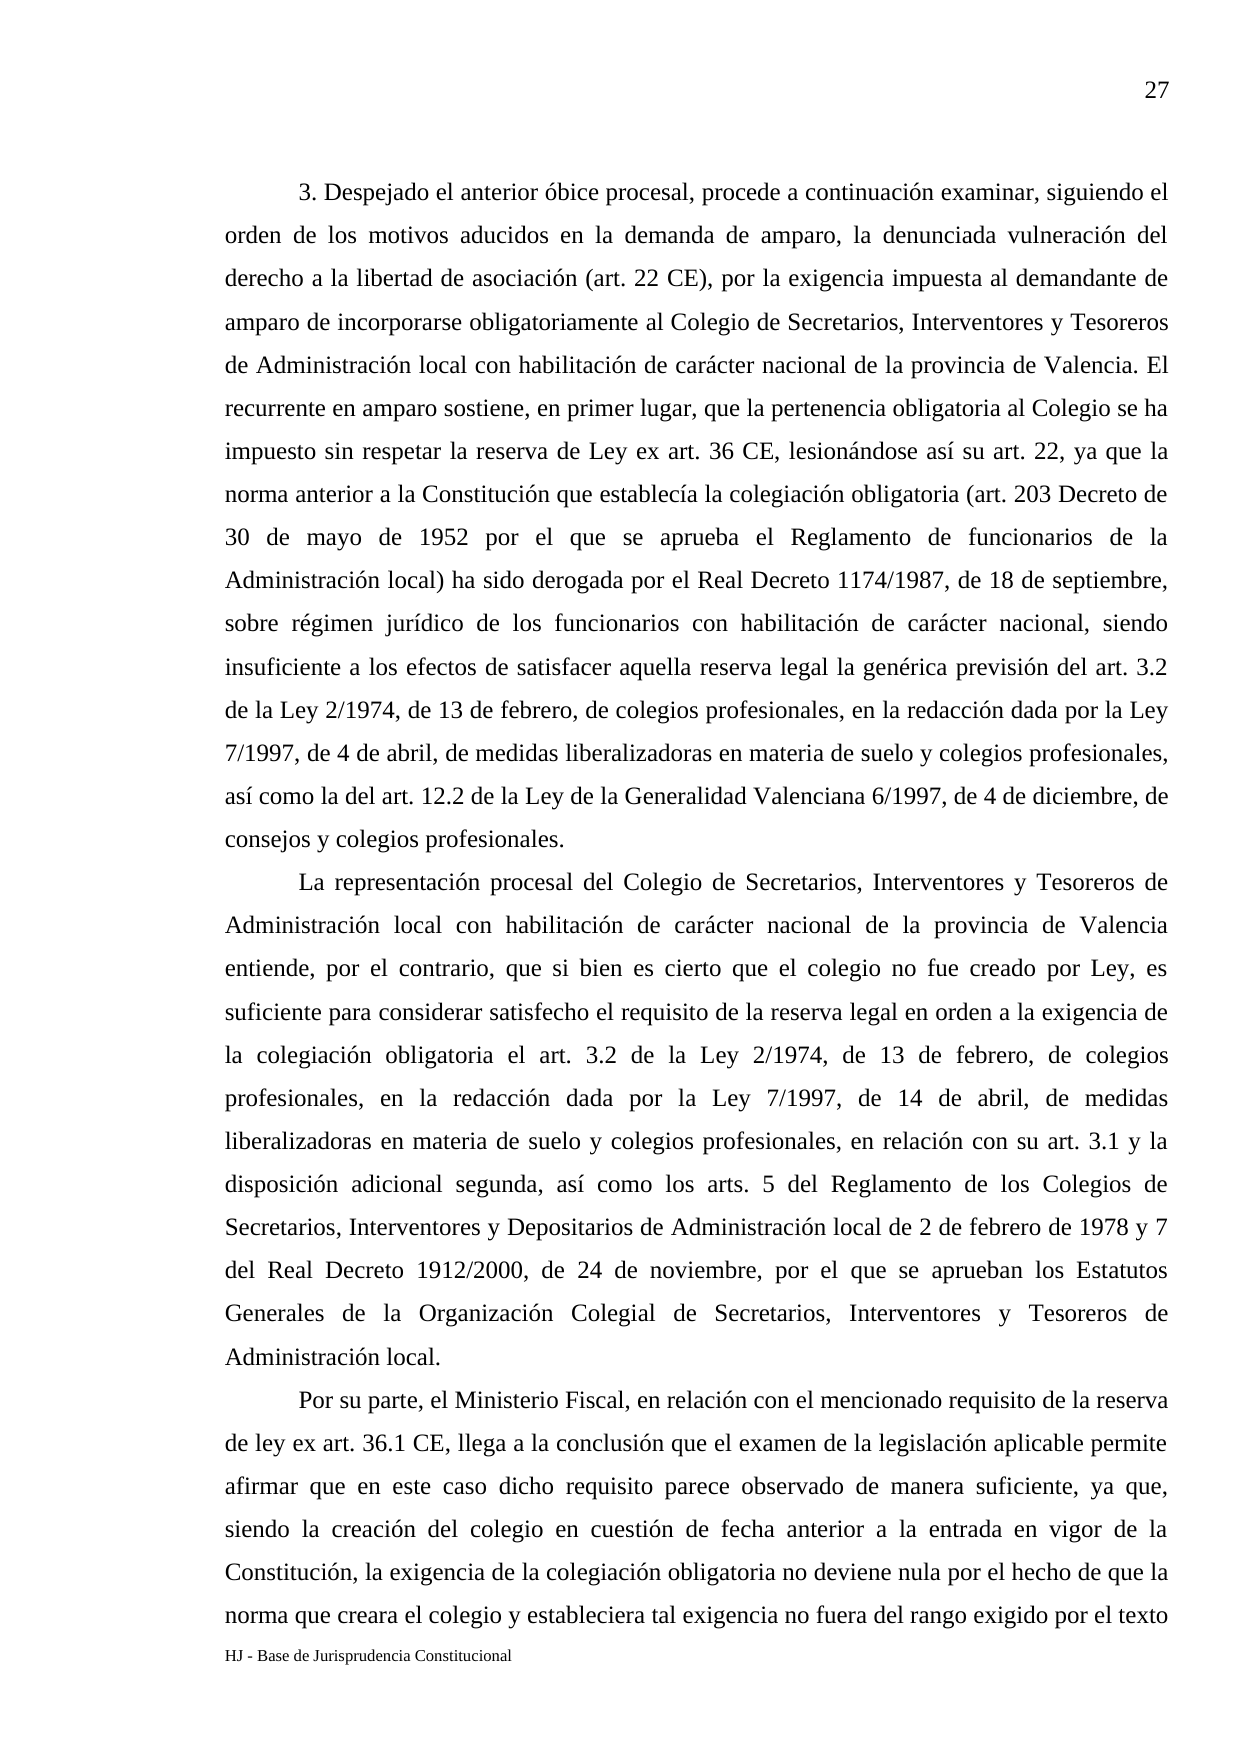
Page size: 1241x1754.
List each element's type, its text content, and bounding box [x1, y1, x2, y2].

text 3. Despejado el anterior óbice procesal, procede a continuación examinar, siguiendo el orden de los motivos aducidos en la demanda de amparo, la denunciada vulneración del derecho a la libertad de asociación (art. 22 CE), por la exigencia impuesta al demandante de amparo de incorporarse obligatoriamente al Colegio de Secretarios, Interventores y Tesoreros de Administración local con habilitación de carácter nacional de la provincia de Valencia. El recurrente en amparo sostiene, en primer lugar, que la pertenencia obligatoria al Colegio se ha impuesto sin respetar la reserva de Ley ex art. 36 CE, lesionándose así su art. 22, ya que la norma anterior a la Constitución que establecía la colegiación obligatoria (art. 203 Decreto de 30 de mayo de 1952 por el que se aprueba el Reglamento de funcionarios de la Administración local) ha sido derogada por el Real Decreto 1174/1987, de 18 de septiembre, sobre régimen jurídico de los funcionarios con habilitación de carácter nacional, siendo insuficiente a los efectos de satisfacer aquella reserva legal la genérica previsión del art. 3.2 de la Ley 2/1974, de 13 de febrero, de colegios profesionales, en la redacción dada por la Ley 7/1997, de 4 de abril, de medidas liberalizadoras en materia de suelo y colegios profesionales, así como la del art. 12.2 de la Ley de la Generalidad Valenciana 6/1997, de 4 de diciembre, de consejos y colegios profesionales. [224, 177, 1169, 853]
text La representación procesal del Colegio de Secretarios, Interventores y Tesoreros de Administración local con habilitación de carácter nacional de la provincia de Valencia entiende, por el contrario, que si bien es cierto que el colegio no fue creado por Ley, es suficiente para considerar satisfecho el requisito de la reserva legal en orden a la exigencia de la colegiación obligatoria el art. 3.2 de la Ley 2/1974, de 13 de febrero, de colegios profesionales, en la redacción dada por la Ley 7/1997, de 14 de abril, de medidas liberalizadoras en materia de suelo y colegios profesionales, en relación con su art. 3.1 y la disposición adicional segunda, así como los arts. 5 del Reglamento de los Colegios de Secretarios, Interventores y Depositarios de Administración local de 2 de febrero de 1978 y 7 del Real Decreto 1912/2000, de 24 de noviembre, por el que se aprueban los Estatutos Generales de la Organización Colegial de Secretarios, Interventores y Tesoreros de Administración local. [224, 867, 1169, 1370]
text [224, 1385, 1169, 1629]
